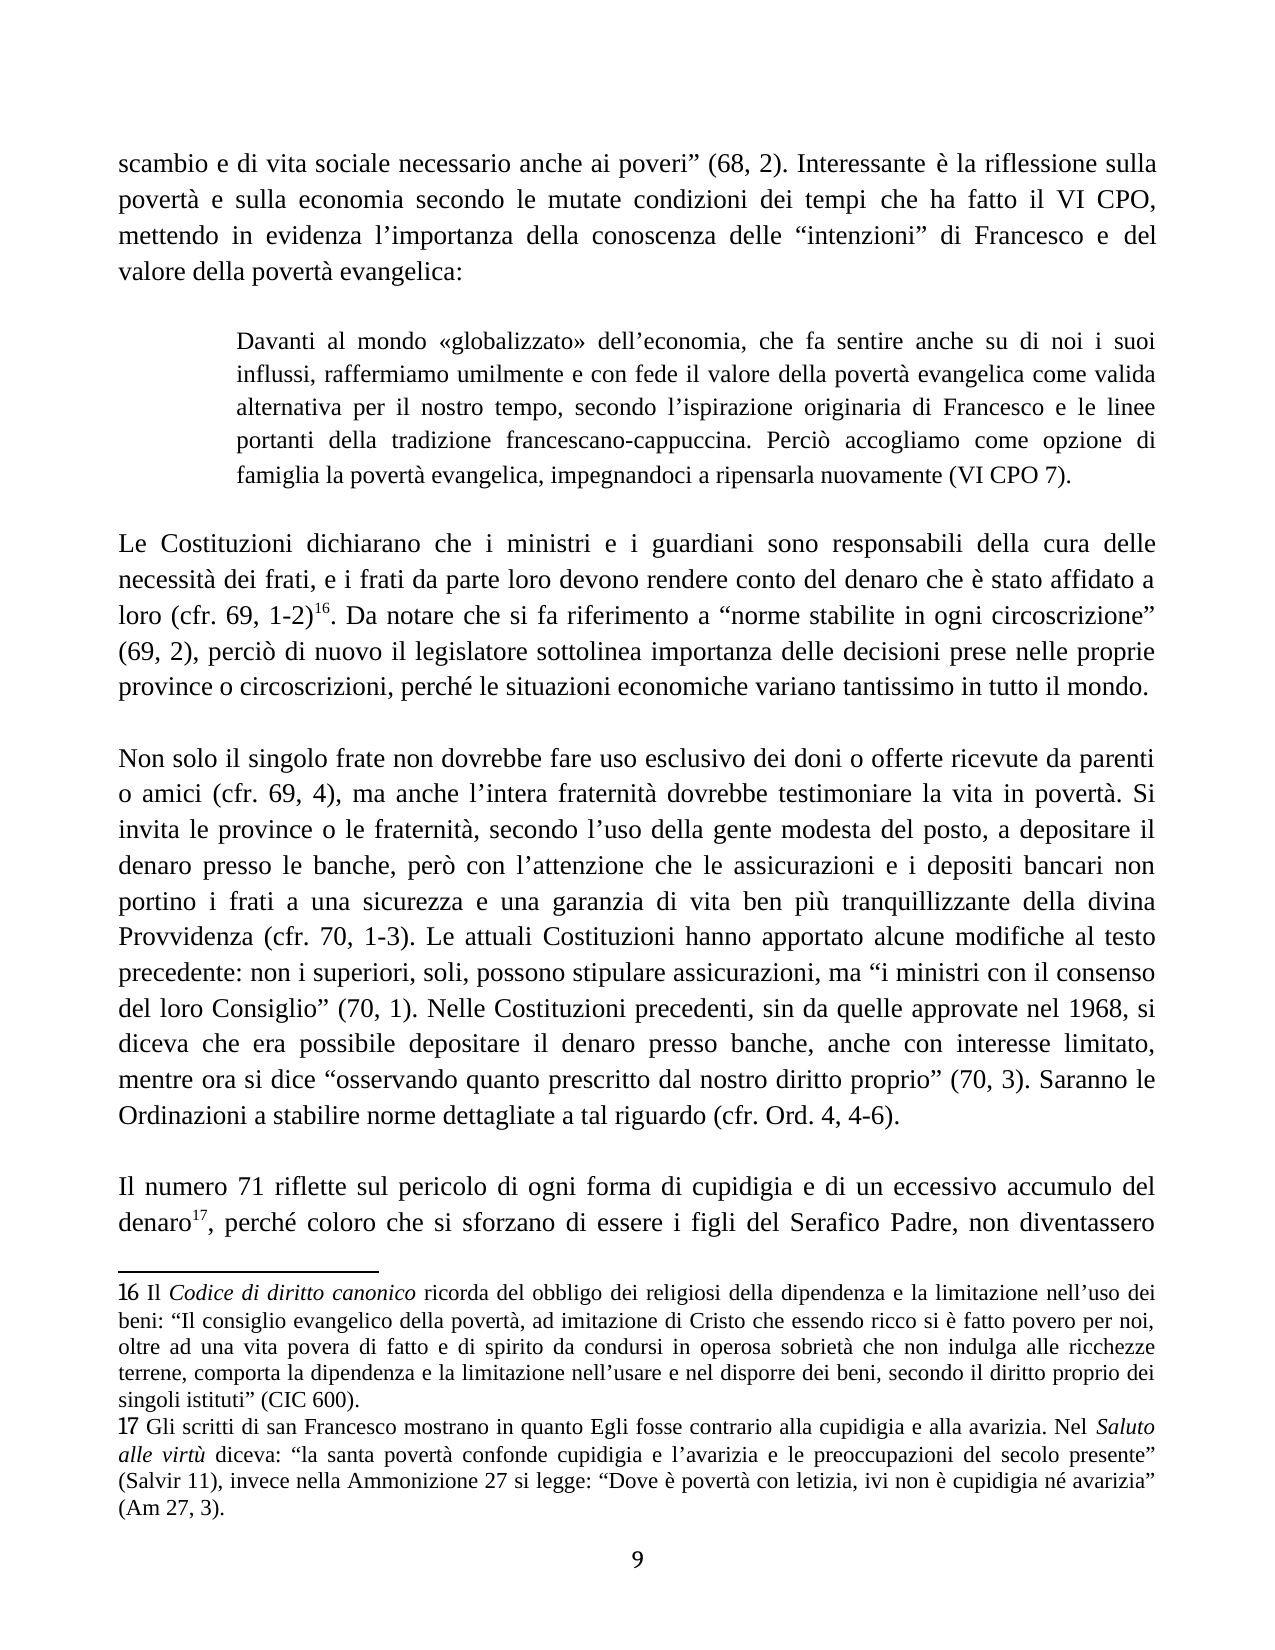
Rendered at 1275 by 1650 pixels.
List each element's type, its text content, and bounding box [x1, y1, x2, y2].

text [118, 1171, 1157, 1237]
text Non solo il singolo frate non dovrebbe fare uso esclusivo dei doni o offerte ricevute da parenti o amici (cfr. 69, 4), ma anche l’intera fraternità dovrebbe testimoniare la vita in povertà. Si invita le province o le fraternità, secondo l’uso della gente modesta del posto, a depositare il denaro presso le banche, però con l’attenzione che le assicurazioni e i depositi bancari non portino i frati a una sicurezza e una garanzia di vita ben più tranquillizzante della divina Provvidenza (cfr. 70, 1-3). Le attuali Costituzioni hanno apportato alcune modifiche al testo precedente: non i superiori, soli, possono stipulare assicurazioni, ma “i ministri con il consenso del loro Consiglio” (70, 1). Nelle Costituzioni precedenti, sin da quelle approvate nel 1968, si diceva che era possibile depositare il denaro presso banche, anche con interesse limitato, mentre ora si dice “osservando quanto prescritto dal nostro diritto proprio” (70, 3). Saranno le Ordinazioni a stabilire norme dettagliate a tal riguardo (cfr. Ord. 4, 4-6). [118, 742, 1157, 1130]
text Davanti al mondo «globalizzato» dell’economia, che fa sentire anche su di noi i suoi influssi, raffermiamo umilmente e con fede il valore della povertà evangelica come valida alternativa per il nostro tempo, secondo l’ispirazione originaria di Francesco e le linee portanti della tradizione francescano-cappuccina. Perciò accogliamo come opzione di famiglia la povertà evangelica, impegnandoci a ripensarla nuovamente (VI CPO 7). [236, 326, 1157, 490]
text Le Costituzioni dichiarano che i ministri e i guardiani sono responsabili della cura delle necessità dei frati, e i frati da parte loro devono rendere conto del denaro che è stato affidato a loro (cfr. 69, 1-2). Da notare che si fa riferimento a “norme stabilite in ogni circoscrizione” (69, 2), perciò di nuovo il legislatore sottolinea importanza delle decisioni prese nelle proprie province o circoscrizioni, perché le situazioni economiche variano tantissimo in tutto il mondo. [118, 527, 1157, 701]
text Le Costituzioni aggiungono subito che le mutate condizioni dei tempi rendono ora indispensabile l’uso del denaro, precisando però che il denaro sia “solo mezzo ordinario di scambio e di vita sociale necessario anche ai poveri” (68, 2). Interessante è la riflessione sulla povertà e sulla economia secondo le mutate condizioni dei tempi che ha fatto il VI CPO, mettendo in evidenza l’importanza della conoscenza delle “intenzioni” di Francesco e del valore della povertà evangelica: [118, 148, 1157, 286]
